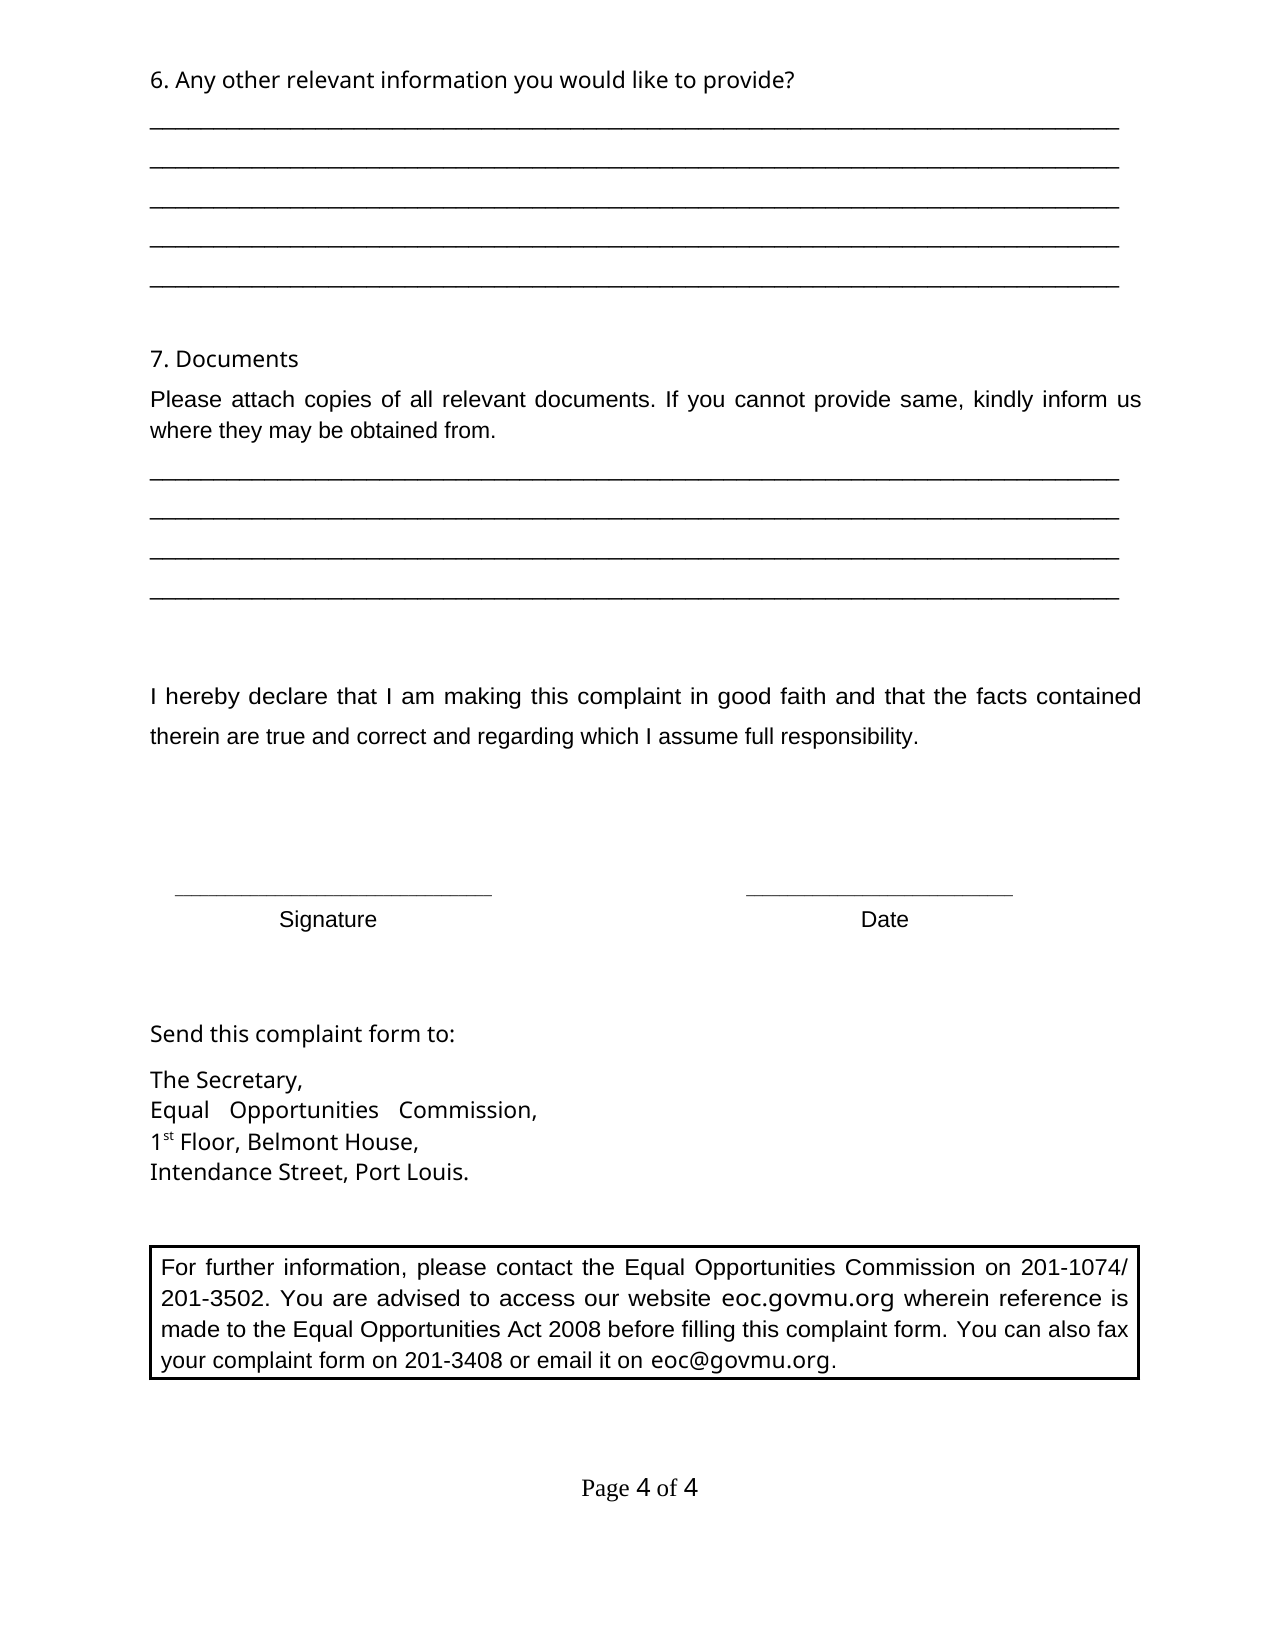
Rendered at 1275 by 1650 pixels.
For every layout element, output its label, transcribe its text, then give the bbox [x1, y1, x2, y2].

text 7. Documents [150, 346, 1275, 373]
text ______________________________________ ________________________________ [175, 879, 1275, 898]
text ____________________________________________________________________________ ____________________________________________________________________________ ____________________________________________________________________________ ____________________________________________________________________________ [150, 444, 1137, 603]
text For further information, please contact the Equal Opportunities Commission on 201-1074/ 201-3502. You are advised to access our website eoc.govmu.org wherein reference is made to the Equal Opportunities Act 2008 before filling this complaint form. You can also fax your complaint form on 201-3408 or email it on eoc@govmu.org. [152, 1248, 1137, 1377]
text Signature Date [175, 908, 1275, 932]
text Intendance Street, Port Louis. [150, 1159, 1275, 1186]
text ____________________________________________________________________________ ____________________________________________________________________________ ____________________________________________________________________________ ____________________________________________________________________________ ____________________________________________________________________________ [150, 93, 1137, 291]
text Please attach copies of all relevant documents. If you cannot provide same, kindly inform us where they may be obtained from. [150, 382, 1143, 444]
text I hereby declare that I am making this complaint in good faith and that the facts contained therein are true and correct and regarding which I assume full responsibility. [150, 673, 1143, 752]
text Page 4 of 4 [581, 1474, 1275, 1503]
text The Secretary, [150, 1067, 1275, 1094]
text Send this complaint form to: [150, 1022, 1275, 1048]
text 6. Any other relevant information you would like to provide? [150, 67, 1275, 93]
text Equal Opportunities Commission, 1st Floor, Belmont House, [150, 1094, 538, 1156]
